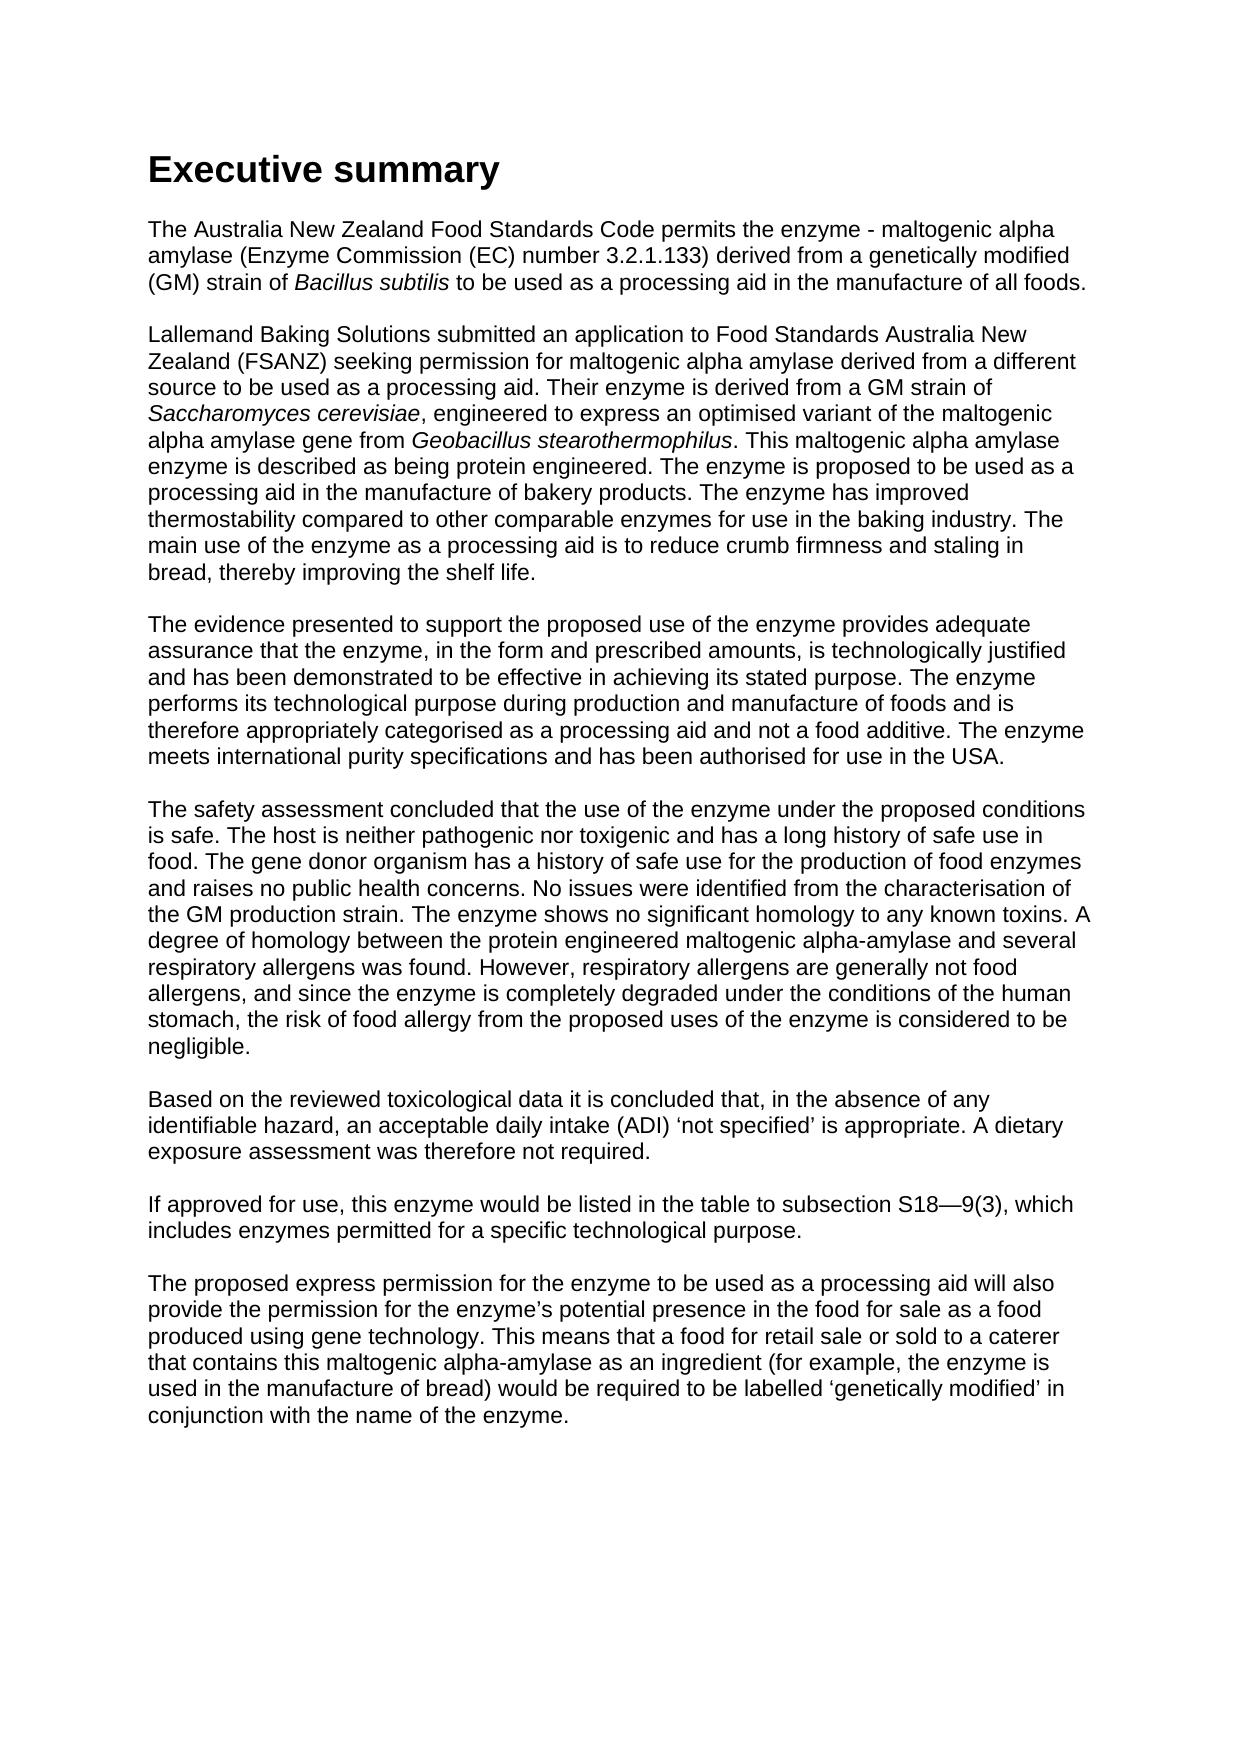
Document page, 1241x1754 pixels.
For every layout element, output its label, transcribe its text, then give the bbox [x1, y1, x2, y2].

text The safety assessment concluded that the use of the enzyme under the proposed conditions is safe. The host is neither pathogenic nor toxigenic and has a long history of safe use in food. The gene donor organism has a history of safe use for the production of food enzymes and raises no public health concerns. No issues were identified from the characterisation of the GM production strain. The enzyme shows no significant homology to any known toxins. A degree of homology between the protein engineered maltogenic alpha-amylase and several respiratory allergens was found. However, respiratory allergens are generally not food allergens, and since the enzyme is completely degraded under the conditions of the human stomach, the risk of food allergy from the proposed uses of the enzyme is considered to be negligible. [148, 796, 1092, 1059]
text Based on the reviewed toxicological data it is concluded that, in the absence of any identifiable hazard, an acceptable daily intake (ADI) ‘not specified’ is appropriate. A dietary exposure assessment was therefore not required. [148, 1086, 1092, 1164]
text The Australia New Zealand Food Standards Code permits the enzyme - maltogenic alpha amylase (Enzyme Commission (EC) number 3.2.1.133) derived from a genetically modified (GM) strain of Bacillus subtilis to be used as a processing aid in the manufacture of all foods. [148, 216, 1092, 295]
text The evidence presented to support the proposed use of the enzyme provides adequate assurance that the enzyme, in the form and prescribed amounts, is technologically justified and has been demonstrated to be effective in achieving its stated purpose. The enzyme performs its technological purpose during production and manufacture of foods and is therefore appropriately categorised as a processing aid and not a food additive. The enzyme meets international purity specifications and has been authorised for use in the USA. [148, 611, 1092, 769]
subtitle Executive summary [148, 148, 1092, 191]
text The proposed express permission for the enzyme to be used as a processing aid will also provide the permission for the enzyme’s potential presence in the food for sale as a food produced using gene technology. This means that a food for retail sale or sold to a caterer that contains this maltogenic alpha-amylase as an ingredient (for example, the enzyme is used in the manufacture of bread) would be required to be labelled ‘genetically modified’ in conjunction with the name of the enzyme. [148, 1270, 1092, 1428]
text If approved for use, this enzyme would be listed in the table to subsection S18—9(3), which includes enzymes permitted for a specific technological purpose. [148, 1191, 1092, 1244]
text Lallemand Baking Solutions submitted an application to Food Standards Australia New Zealand (FSANZ) seeking permission for maltogenic alpha amylase derived from a different source to be used as a processing aid. Their enzyme is derived from a GM strain of Saccharomyces cerevisiae, engineered to express an optimised variant of the maltogenic alpha amylase gene from Geobacillus stearothermophilus. This maltogenic alpha amylase enzyme is described as being protein engineered. The enzyme is proposed to be used as a processing aid in the manufacture of bakery products. The enzyme has improved thermostability compared to other comparable enzymes for use in the baking industry. The main use of the enzyme as a processing aid is to reduce crumb firmness and staling in bread, thereby improving the shelf life. [148, 321, 1092, 585]
